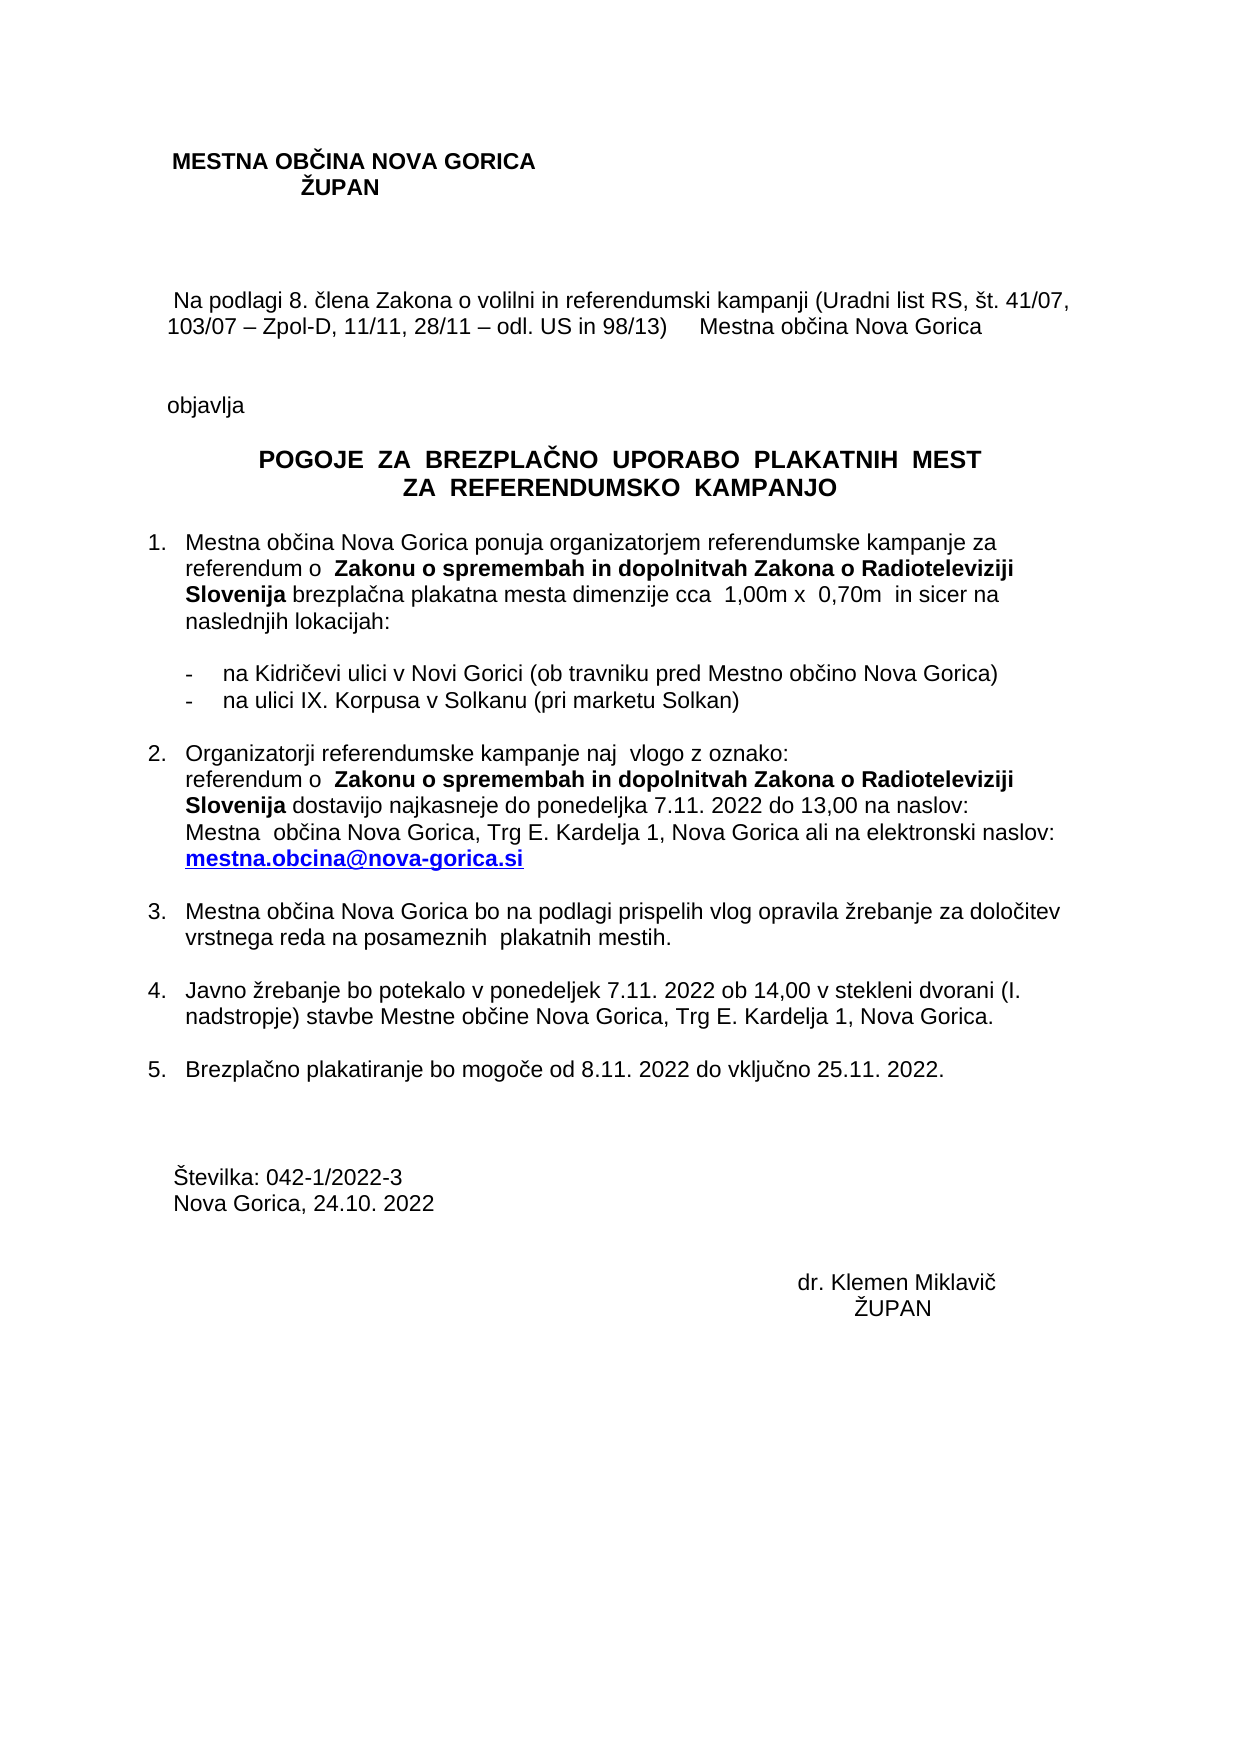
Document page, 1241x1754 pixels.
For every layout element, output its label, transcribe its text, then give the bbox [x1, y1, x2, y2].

text dr. Klemen Miklavič [148, 1269, 1093, 1295]
text objavlja [148, 392, 1093, 418]
list Organizatorji referendumske kampanje naj vlogo z oznako: [148, 739, 1093, 766]
list na ulici IX. Korpusa v Solkanu (pri marketu Solkan) [185, 687, 1093, 713]
text ZA REFERENDUMSKO KAMPANJO [148, 473, 1093, 502]
list na Kidričevi ulici v Novi Gorici (ob travniku pred Mestno občino Nova Gorica) [185, 660, 1093, 687]
list Javno žrebanje bo potekalo v ponedeljek 7.11. 2022 ob 14,00 v stekleni dvorani (I. nadstropje) stavbe Mestne občine Nova Gorica, Trg E. Kardelja 1, Nova Gorica. [148, 977, 1093, 1029]
list Mestna občina Nova Gorica ponuja organizatorjem referendumske kampanje za referendum o Zakonu o spremembah in dopolnitvah Zakona o Radioteleviziji Slovenija brezplačna plakatna mesta dimenzije cca 1,00m x 0,70m in sicer na naslednjih lokacijah: [148, 528, 1093, 634]
text ŽUPAN [148, 174, 1093, 200]
text MESTNA OBČINA NOVA GORICA [148, 148, 1093, 174]
list Mestna občina Nova Gorica bo na podlagi prispelih vlog opravila žrebanje za določitev vrstnega reda na posameznih plakatnih mestih. [148, 898, 1093, 950]
text mestna.obcina@nova-gorica.si [185, 845, 1093, 871]
list Brezplačno plakatiranje bo mogoče od 8.11. 2022 do vključno 25.11. 2022. [148, 1056, 1093, 1082]
text POGOJE ZA BREZPLAČNO UPORABO PLAKATNIH MEST [148, 445, 1093, 473]
text Mestna občina Nova Gorica, Trg E. Kardelja 1, Nova Gorica ali na elektronski naslov: [185, 819, 1093, 845]
text Nova Gorica, 24.10. 2022 [148, 1190, 1093, 1216]
text referendum o Zakonu o spremembah in dopolnitvah Zakona o Radioteleviziji Slovenija dostavijo najkasneje do ponedeljka 7.11. 2022 do 13,00 na naslov: [185, 766, 1093, 819]
text Številka: 042-1/2022-3 [148, 1164, 1093, 1190]
text 103/07 – Zpol-D, 11/11, 28/11 – odl. US in 98/13) Mestna občina Nova Gorica [148, 313, 1093, 339]
text Na podlagi 8. člena Zakona o volilni in referendumski kampanji (Uradni list RS, št. 41/07, [148, 287, 1093, 313]
text ŽUPAN [148, 1295, 1093, 1322]
